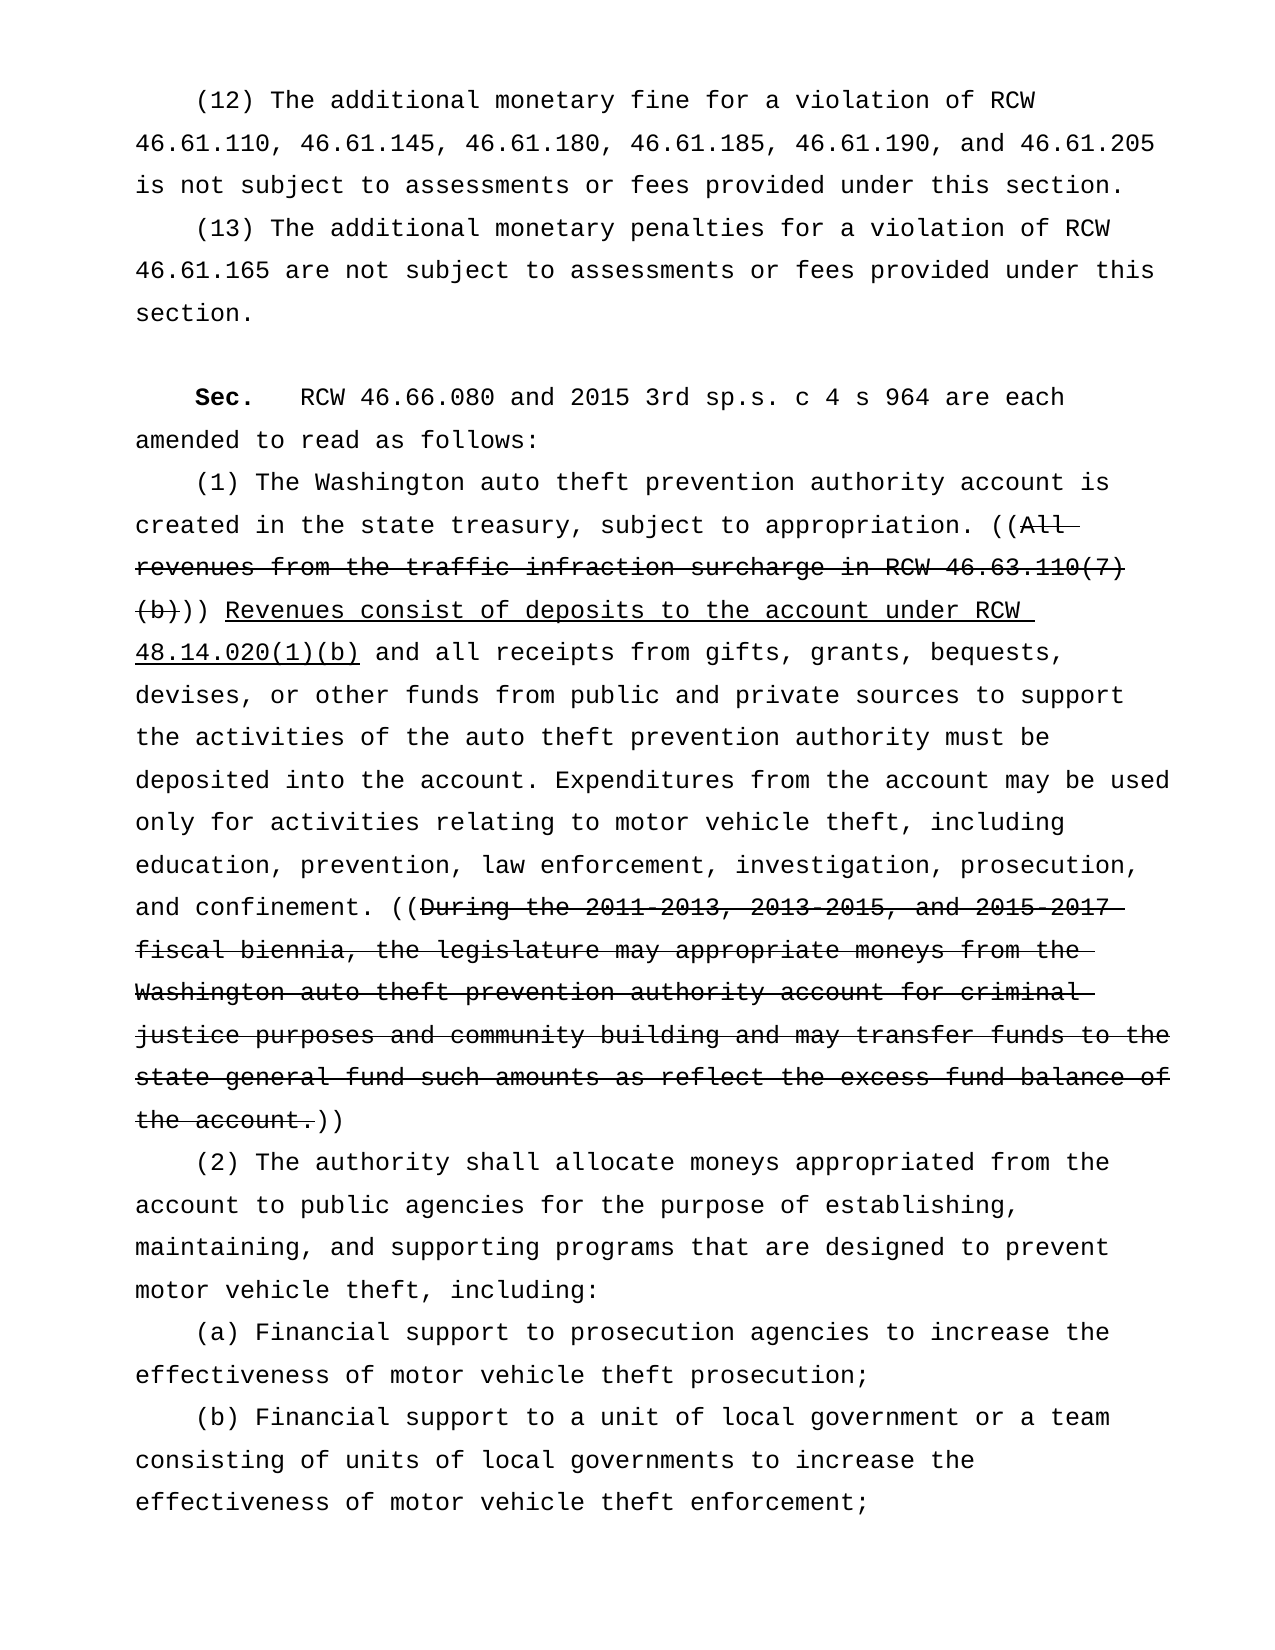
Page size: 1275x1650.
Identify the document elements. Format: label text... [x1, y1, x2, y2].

text (a) Financial support to prosecution agencies to increase the effectiveness of motor vehicle theft prosecution; [135, 1307, 1170, 1392]
text Sec. RCW 46.66.080 and 2015 3rd sp.s. c 4 s 964 are each amended to read as follows: [135, 372, 1170, 457]
text (2) The authority shall allocate moneys appropriated from the account to public agencies for the purpose of establishing, maintaining, and supporting programs that are designed to prevent motor vehicle theft, including: [135, 1137, 1170, 1307]
text (b) Financial support to a unit of local government or a team consisting of units of local governments to increase the effectiveness of motor vehicle theft enforcement; [135, 1392, 1170, 1519]
text (1) The Washington auto theft prevention authority account is created in the state treasury, subject to appropriation. ((All revenues from the traffic infraction surcharge in RCW 46.63.110(7)(b))) Revenues consist of deposits to the account under RCW 48.14.020(1)(b) and all receipts from gifts, grants, bequests, devises, or other funds from public and private sources to support the activities of the auto theft prevention authority must be deposited into the account. Expenditures from the account may be used only for activities relating to motor vehicle theft, including education, prevention, law enforcement, investigation, prosecution, and confinement. ((During the 2011-2013, 2013-2015, and 2015-2017 fiscal biennia, the legislature may appropriate moneys from the Washington auto theft prevention authority account for criminal justice purposes and community building and may transfer funds to the state general fund such amounts as reflect the excess fund balance of the account.)) [135, 457, 1170, 1036]
text (12) The additional monetary fine for a violation of RCW 46.61.110, 46.61.145, 46.61.180, 46.61.185, 46.61.190, and 46.61.205 is not subject to assessments or fees provided under this section. [135, 75, 1170, 202]
text (13) The additional monetary penalties for a violation of RCW 46.61.165 are not subject to assessments or fees provided under this section. [135, 202, 1170, 330]
